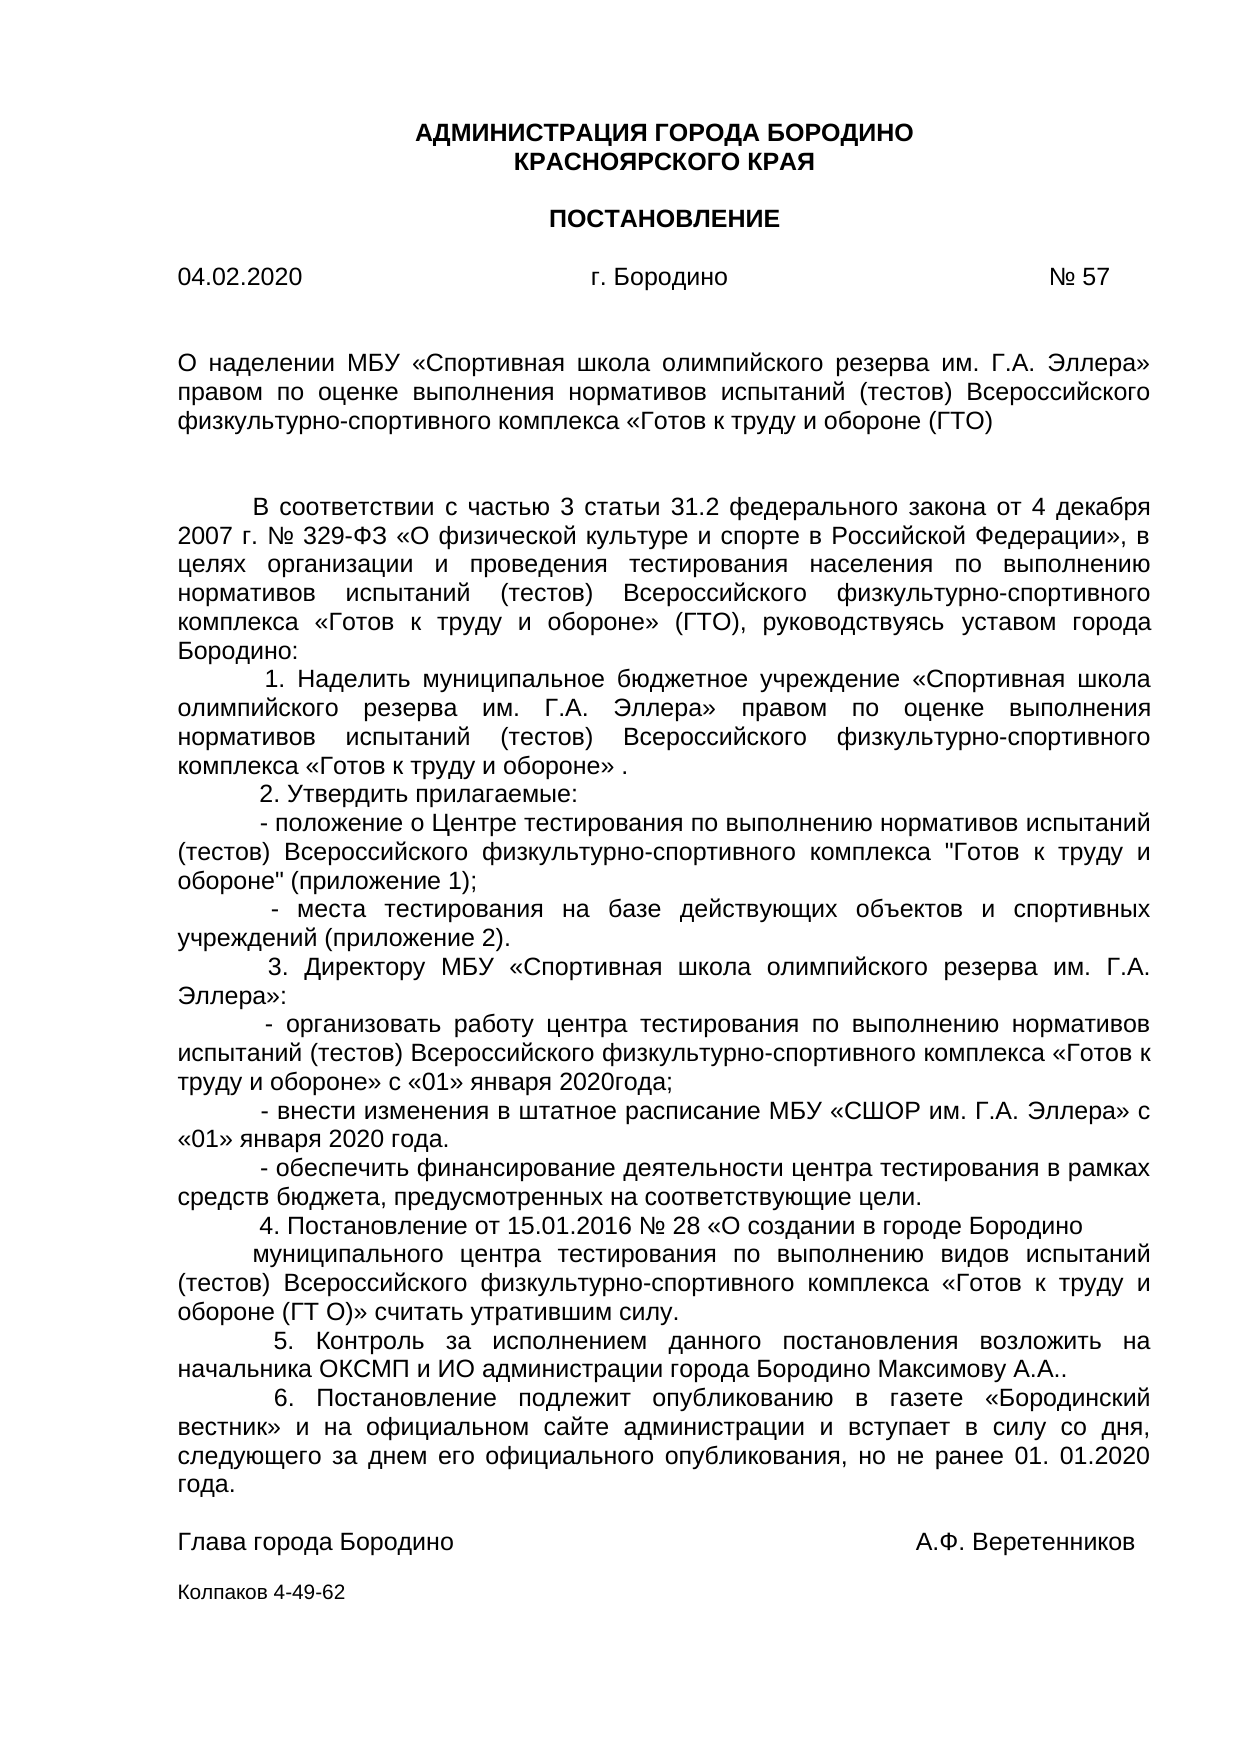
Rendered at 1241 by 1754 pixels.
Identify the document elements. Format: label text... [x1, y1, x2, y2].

text муниципального центра тестирования по выполнению видов испытаний (тестов) Всероссийского физкультурно-спортивного комплекса «Готов к труду и обороне (ГТ О)» считать утратившим силу. [177, 1239, 1152, 1326]
text Колпаков 4-49-62 [177, 1580, 1152, 1604]
text 5. Контроль за исполнением данного постановления возложить на начальника ОКСМП и ИО администрации города Бородино Максимову А.А.. [177, 1326, 1152, 1383]
text 3. Директору МБУ «Спортивная школа олимпийского резерва им. Г.А. Эллера»: [177, 952, 1152, 1009]
text О наделении МБУ «Спортивная школа олимпийского резерва им. Г.А. Эллера» правом по оценке выполнения нормативов испытаний (тестов) Всероссийского физкультурно-спортивного комплекса «Готов к труду и обороне (ГТО) [177, 348, 1152, 434]
text В соответствии с частью 3 статьи 31.2 федерального закона от 4 декабря 2007 г. № 329-ФЗ «О физической культуре и спорте в Российской Федерации», в целях организации и проведения тестирования населения по выполнению нормативов испытаний (тестов) Всероссийского физкультурно-спортивного комплекса «Готов к труду и обороне» (ГТО), руководствуясь уставом города Бородино: [177, 492, 1152, 664]
text Глава города Бородино А.Ф. Веретенников [177, 1527, 1152, 1556]
text - места тестирования на базе действующих объектов и спортивных учреждений (приложение 2). [177, 894, 1152, 952]
text - обеспечить финансирование деятельности центра тестирования в рамках средств бюджета, предусмотренных на соответствующие цели. [177, 1153, 1152, 1211]
text - положение о Центре тестирования по выполнению нормативов испытаний (тестов) Всероссийского физкультурно-спортивного комплекса "Готов к труду и обороне" (приложение 1); [177, 808, 1152, 894]
text АДМИНИСТРАЦИЯ ГОРОДА БОРОДИНО [177, 118, 1152, 147]
text КРАСНОЯРСКОГО КРАЯ [177, 147, 1152, 176]
text 1. Наделить муниципальное бюджетное учреждение «Спортивная школа олимпийского резерва им. Г.А. Эллера» правом по оценке выполнения нормативов испытаний (тестов) Всероссийского физкультурно-спортивного комплекса «Готов к труду и обороне» . [177, 664, 1152, 779]
text 2. Утвердить прилагаемые: [177, 779, 1152, 808]
text 4. Постановление от 15.01.2016 № 28 «О создании в городе Бородино [177, 1211, 1152, 1239]
text 04.02.2020 г. Бородино № 57 [177, 262, 1152, 291]
text - организовать работу центра тестирования по выполнению нормативов испытаний (тестов) Всероссийского физкультурно-спортивного комплекса «Готов к труду и обороне» с «01» января 2020года; [177, 1009, 1152, 1096]
text ПОСТАНОВЛЕНИЕ [177, 204, 1152, 233]
text - внести изменения в штатное расписание МБУ «СШОР им. Г.А. Эллера» с «01» января 2020 года. [177, 1096, 1152, 1153]
text 6. Постановление подлежит опубликованию в газете «Бородинский вестник» и на официальном сайте администрации и вступает в силу со дня, следующего за днем его официального опубликования, но не ранее 01. 01.2020 года. [177, 1383, 1152, 1498]
